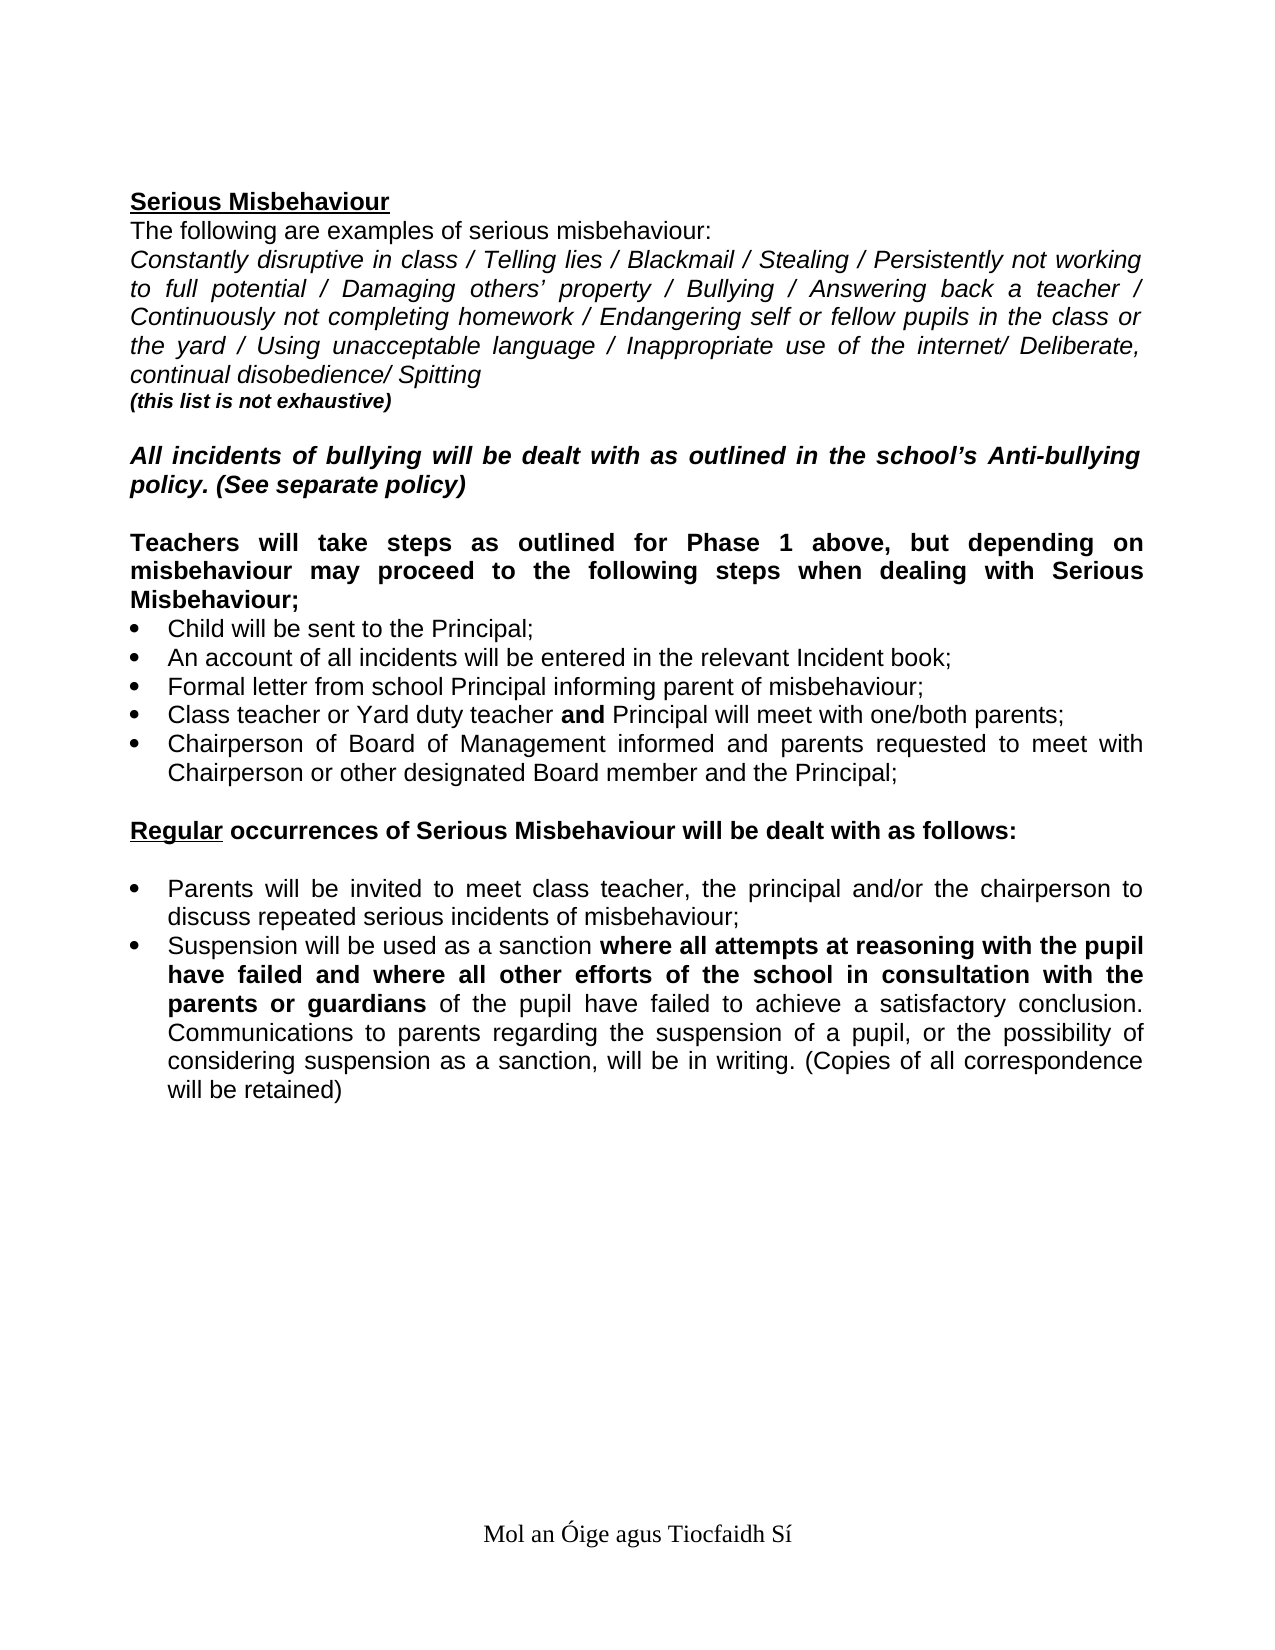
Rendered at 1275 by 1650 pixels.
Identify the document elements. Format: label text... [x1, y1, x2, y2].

list Parents will be invited to meet class teacher, the principal and/or the chairperson to discuss repeated serious incidents of misbehaviour; [130, 873, 1145, 931]
text Serious Misbehaviour [130, 187, 1145, 216]
list Suspension will be used as a sanction where all attempts at reasoning with the pupil have failed and where all other efforts of the school in consultation with the parents or guardians of the pupil have failed to achieve a satisfactory conclusion. Communications to parents regarding the suspension of a pupil, or the possibility of considering suspension as a sanction, will be in writing. (Copies of all correspondence will be retained) [130, 931, 1145, 1104]
list Formal letter from school Principal informing parent of misbehaviour; [130, 672, 1145, 700]
list Chairperson of Board of Management informed and parents requested to meet with Chairperson or other designated Board member and the Principal; [130, 729, 1145, 787]
text All incidents of bullying will be dealt with as outlined in the school’s Anti-bullying policy. (See separate policy) [130, 441, 1145, 499]
list An account of all incidents will be entered in the relevant Incident book; [130, 643, 1145, 672]
list Class teacher or Yard duty teacher and Principal will meet with one/both parents; [130, 700, 1145, 729]
text Teachers will take steps as outlined for Phase 1 above, but depending on misbehaviour may proceed to the following steps when dealing with Serious Misbehaviour; [130, 528, 1145, 614]
list Child will be sent to the Principal; [130, 614, 1145, 643]
text (this list is not exhaustive) [130, 389, 1145, 413]
text The following are examples of serious misbehaviour: [130, 216, 1145, 245]
text Constantly disruptive in class / Telling lies / Blackmail / Stealing / Persistently not working to full potential / Damaging others’ property / Bullying / Answering back a teacher / Continuously not completing homework / Endangering self or fellow pupils in the class or the yard / Using unacceptable language / Inappropriate use of the internet/ Deliberate, continual disobedience/ Spitting [130, 245, 1145, 389]
text Regular occurrences of Serious Misbehaviour will be dealt with as follows: [130, 816, 1145, 844]
